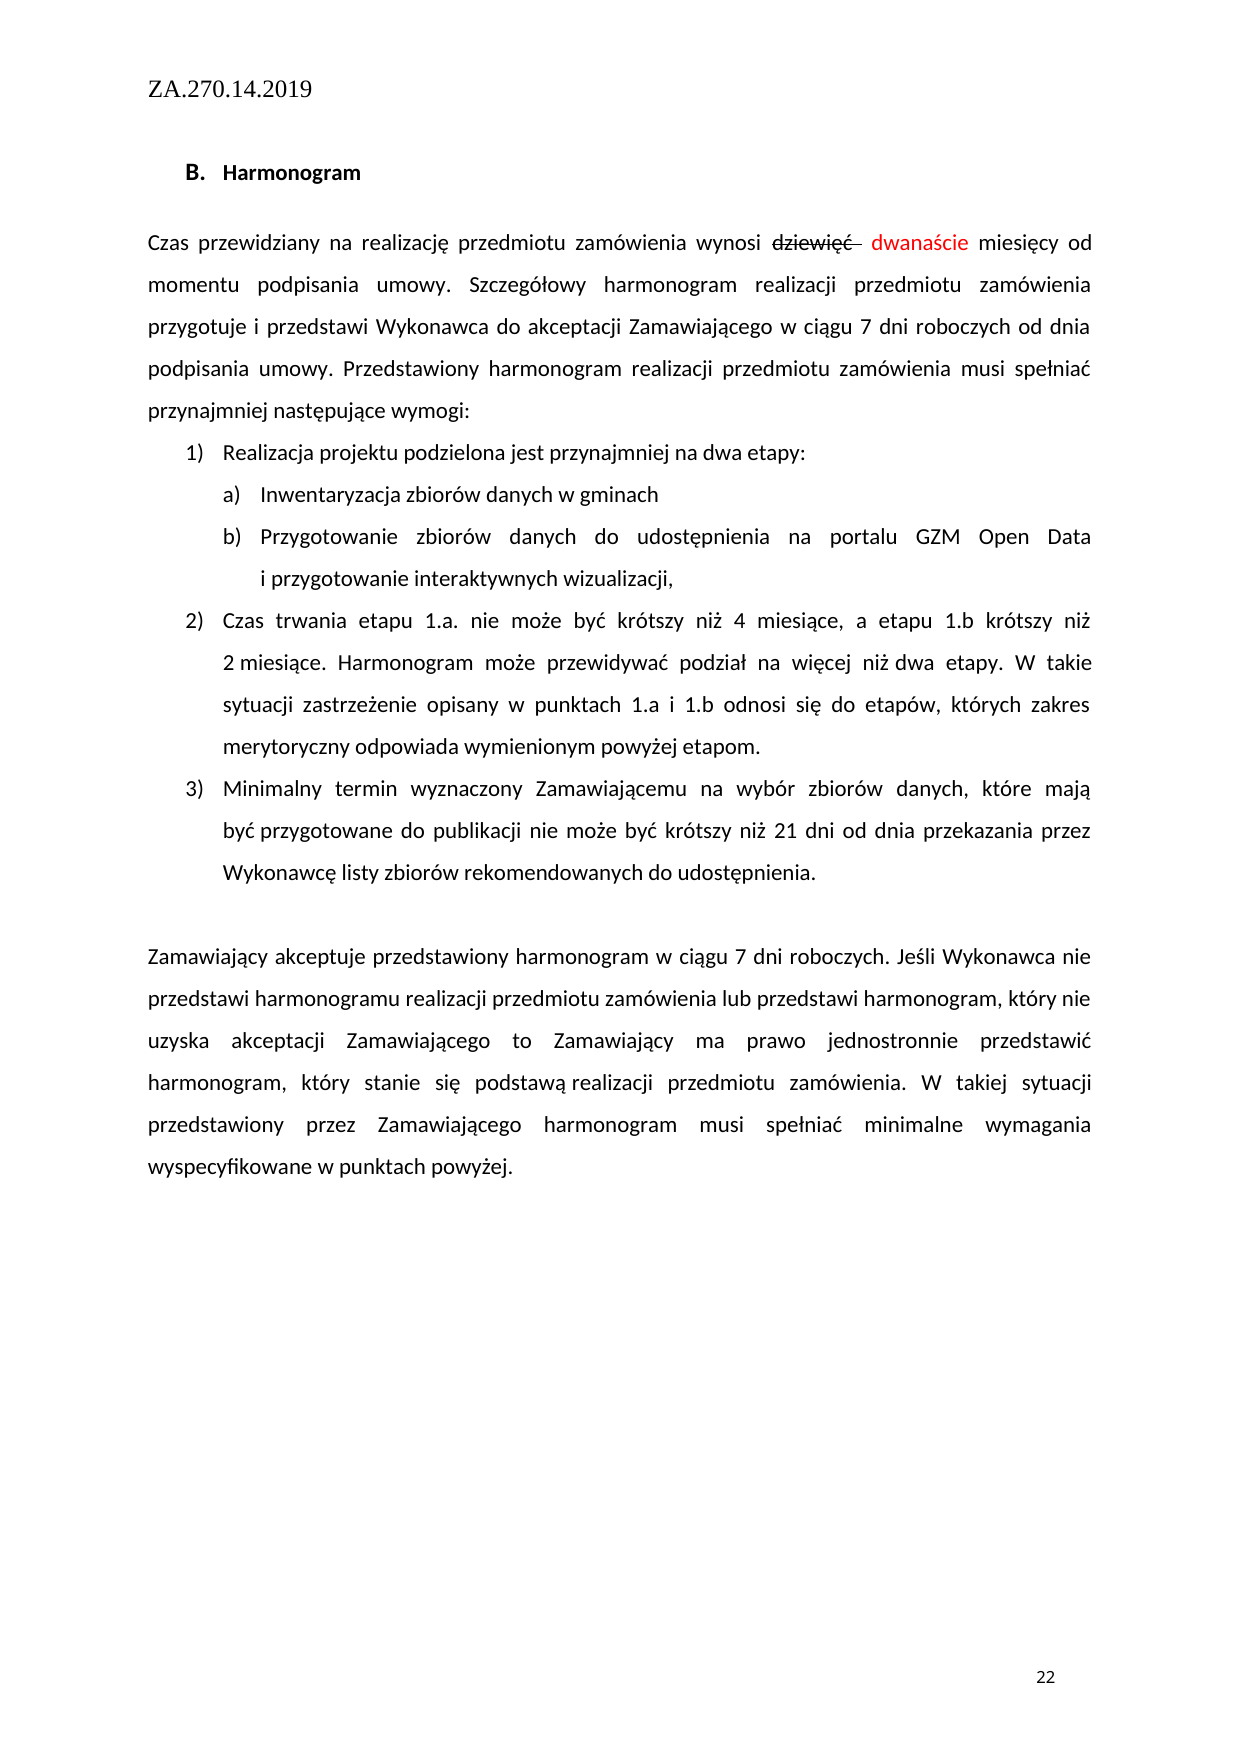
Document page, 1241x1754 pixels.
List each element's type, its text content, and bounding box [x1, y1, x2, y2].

subtitle Harmonogram [185, 156, 1092, 187]
text Zamawiający akceptuje przedstawiony harmonogram w ciągu 7 dni roboczych. Jeśli Wykonawca nie przedstawi harmonogramu realizacji przedmiotu zamówienia lub przedstawi harmonogram, który nie uzyska akceptacji Zamawiającego to Zamawiający ma prawo jednostronnie przedstawić harmonogram, który stanie się podstawą realizacji przedmiotu zamówienia. W takiej sytuacji przedstawiony przez Zamawiającego harmonogram musi spełniać minimalne wymagania wyspecyfikowane w punktach powyżej. [148, 942, 1092, 1180]
list Czas trwania etapu 1.a. nie może być krótszy niż 4 miesiące, a etapu 1.b krótszy niż 2 miesiące. Harmonogram może przewidywać podział na więcej niż dwa etapy. W takie sytuacji zastrzeżenie opisany w punktach 1.a i 1.b odnosi się do etapów, których zakres merytoryczny odpowiada wymienionym powyżej etapom. [185, 606, 1092, 760]
list Inwentaryzacja zbiorów danych w gminach [223, 480, 1092, 508]
list Realizacja projektu podzielona jest przynajmniej na dwa etapy: [185, 438, 1092, 466]
text Czas przewidziany na realizację przedmiotu zamówienia wynosi dziewięć dwanaście miesięcy od momentu podpisania umowy. Szczegółowy harmonogram realizacji przedmiotu zamówienia przygotuje i przedstawi Wykonawca do akceptacji Zamawiającego w ciągu 7 dni roboczych od dnia podpisania umowy. Przedstawiony harmonogram realizacji przedmiotu zamówienia musi spełniać przynajmniej następujące wymogi: [148, 228, 1092, 424]
list Przygotowanie zbiorów danych do udostępnienia na portalu GZM Open Data i przygotowanie interaktywnych wizualizacji, [223, 522, 1092, 592]
list Minimalny termin wyznaczony Zamawiającemu na wybór zbiorów danych, które mają być przygotowane do publikacji nie może być krótszy niż 21 dni od dnia przekazania przez Wykonawcę listy zbiorów rekomendowanych do udostępnienia. [185, 774, 1092, 886]
